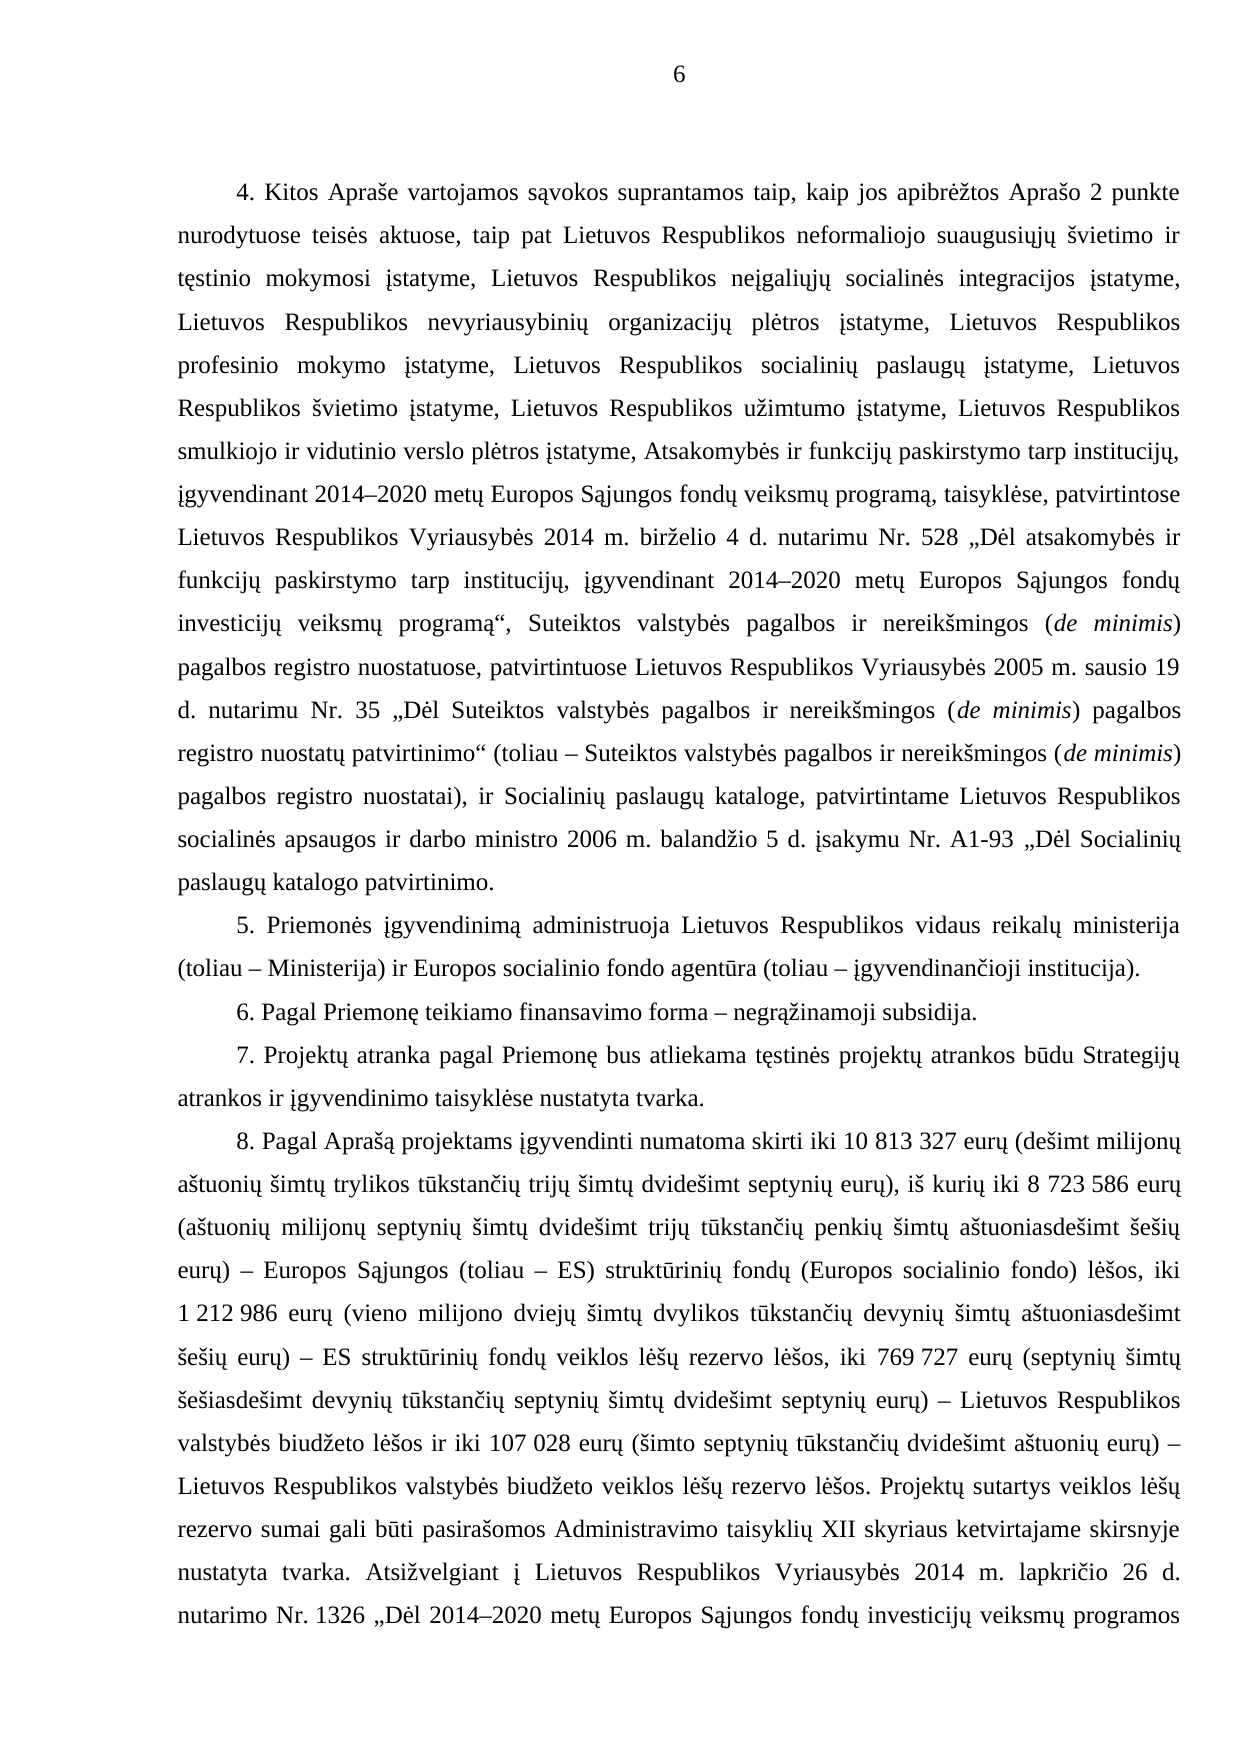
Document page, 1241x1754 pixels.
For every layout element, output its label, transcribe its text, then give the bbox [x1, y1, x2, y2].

text 6. Pagal Priemonę teikiamo finansavimo forma – negrąžinamoji subsidija. [236, 997, 1181, 1025]
text 7. Projektų atranka pagal Priemonę bus atliekama tęstinės projektų atrankos būdu Strategijų atrankos ir įgyvendinimo taisyklėse nustatyta tvarka. [177, 1040, 1181, 1112]
text 5. Priemonės įgyvendinimą administruoja Lietuvos Respublikos vidaus reikalų ministerija (toliau – Ministerija) ir Europos socialinio fondo agentūra (toliau – įgyvendinančioji institucija). [177, 910, 1181, 982]
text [177, 1126, 1181, 1629]
text 4. Kitos Apraše vartojamos sąvokos suprantamos taip, kaip jos apibrėžtos Aprašo 2 punkte nurodytuose teisės aktuose, taip pat Lietuvos Respublikos neformaliojo suaugusiųjų švietimo ir tęstinio mokymosi įstatyme, Lietuvos Respublikos neįgaliųjų socialinės integracijos įstatyme, Lietuvos Respublikos nevyriausybinių organizacijų plėtros įstatyme, Lietuvos Respublikos profesinio mokymo įstatyme, Lietuvos Respublikos socialinių paslaugų įstatyme, Lietuvos Respublikos švietimo įstatyme, Lietuvos Respublikos užimtumo įstatyme, Lietuvos Respublikos smulkiojo ir vidutinio verslo plėtros įstatyme, Atsakomybės ir funkcijų paskirstymo tarp institucijų, įgyvendinant 2014–2020 metų Europos Sąjungos fondų veiksmų programą, taisyklėse, patvirtintose Lietuvos Respublikos Vyriausybės 2014 m. birželio 4 d. nutarimu Nr. 528 „Dėl atsakomybės ir funkcijų paskirstymo tarp institucijų, įgyvendinant 2014–2020 metų Europos Sąjungos fondų investicijų veiksmų programą“, Suteiktos valstybės pagalbos ir nereikšmingos (de minimis) pagalbos registro nuostatuose, patvirtintuose Lietuvos Respublikos Vyriausybės 2005 m. sausio 19 d. nutarimu Nr. 35 „Dėl Suteiktos valstybės pagalbos ir nereikšmingos (de minimis) pagalbos registro nuostatų patvirtinimo“ (toliau – Suteiktos valstybės pagalbos ir nereikšmingos (de minimis) pagalbos registro nuostatai), ir Socialinių paslaugų kataloge, patvirtintame Lietuvos Respublikos socialinės apsaugos ir darbo ministro 2006 m. balandžio 5 d. įsakymu Nr. A1-93 „Dėl Socialinių paslaugų katalogo patvirtinimo. [177, 177, 1181, 896]
